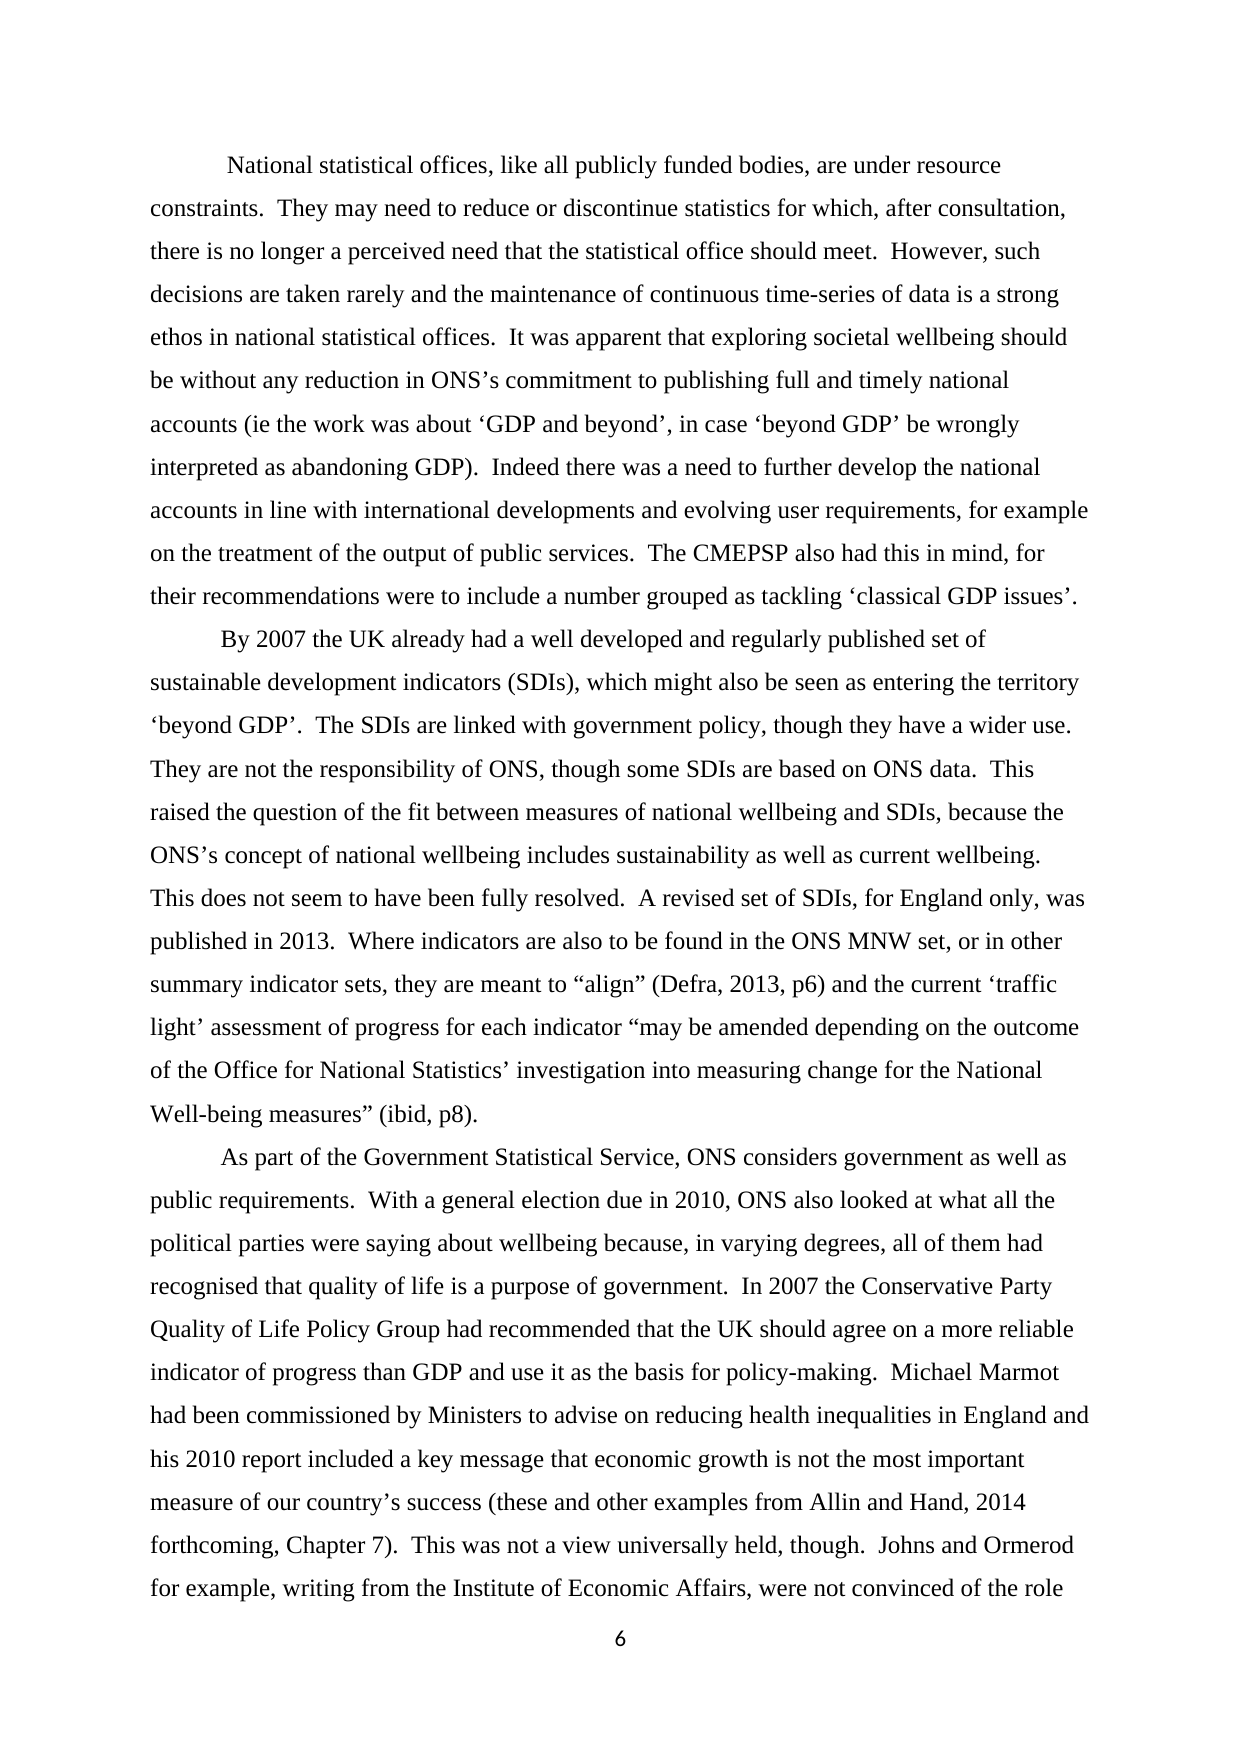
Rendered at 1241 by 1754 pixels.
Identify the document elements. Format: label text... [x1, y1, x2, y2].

text National statistical offices, like all publicly funded bodies, are under resource constraints. They may need to reduce or discontinue statistics for which, after consultation, there is no longer a perceived need that the statistical office should meet. However, such decisions are taken rarely and the maintenance of continuous time-series of data is a strong ethos in national statistical offices. It was apparent that exploring societal wellbeing should be without any reduction in ONS’s commitment to publishing full and timely national accounts (ie the work was about ‘GDP and beyond’, in case ‘beyond GDP’ be wrongly interpreted as abandoning GDP). Indeed there was a need to further develop the national accounts in line with international developments and evolving user requirements, for example on the treatment of the output of public services. The CMEPSP also had this in mind, for their recommendations were to include a number grouped as tackling ‘classical GDP issues’. [150, 150, 1090, 610]
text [150, 1142, 1090, 1602]
text By 2007 the UK already had a well developed and regularly published set of sustainable development indicators (SDIs), which might also be seen as entering the territory ‘beyond GDP’. The SDIs are linked with government policy, though they have a wider use. They are not the responsibility of ONS, though some SDIs are based on ONS data. This raised the question of the fit between measures of national wellbeing and SDIs, because the ONS’s concept of national wellbeing includes sustainability as well as current wellbeing. This does not seem to have been fully resolved. A revised set of SDIs, for England only, was published in 2013. Where indicators are also to be found in the ONS MNW set, or in other summary indicator sets, they are meant to “align” (Defra, 2013, p6) and the current ‘traffic light’ assessment of progress for each indicator “may be amended depending on the outcome of the Office for National Statistics’ investigation into measuring change for the National Well-being measures” (ibid, p8). [150, 624, 1090, 1127]
